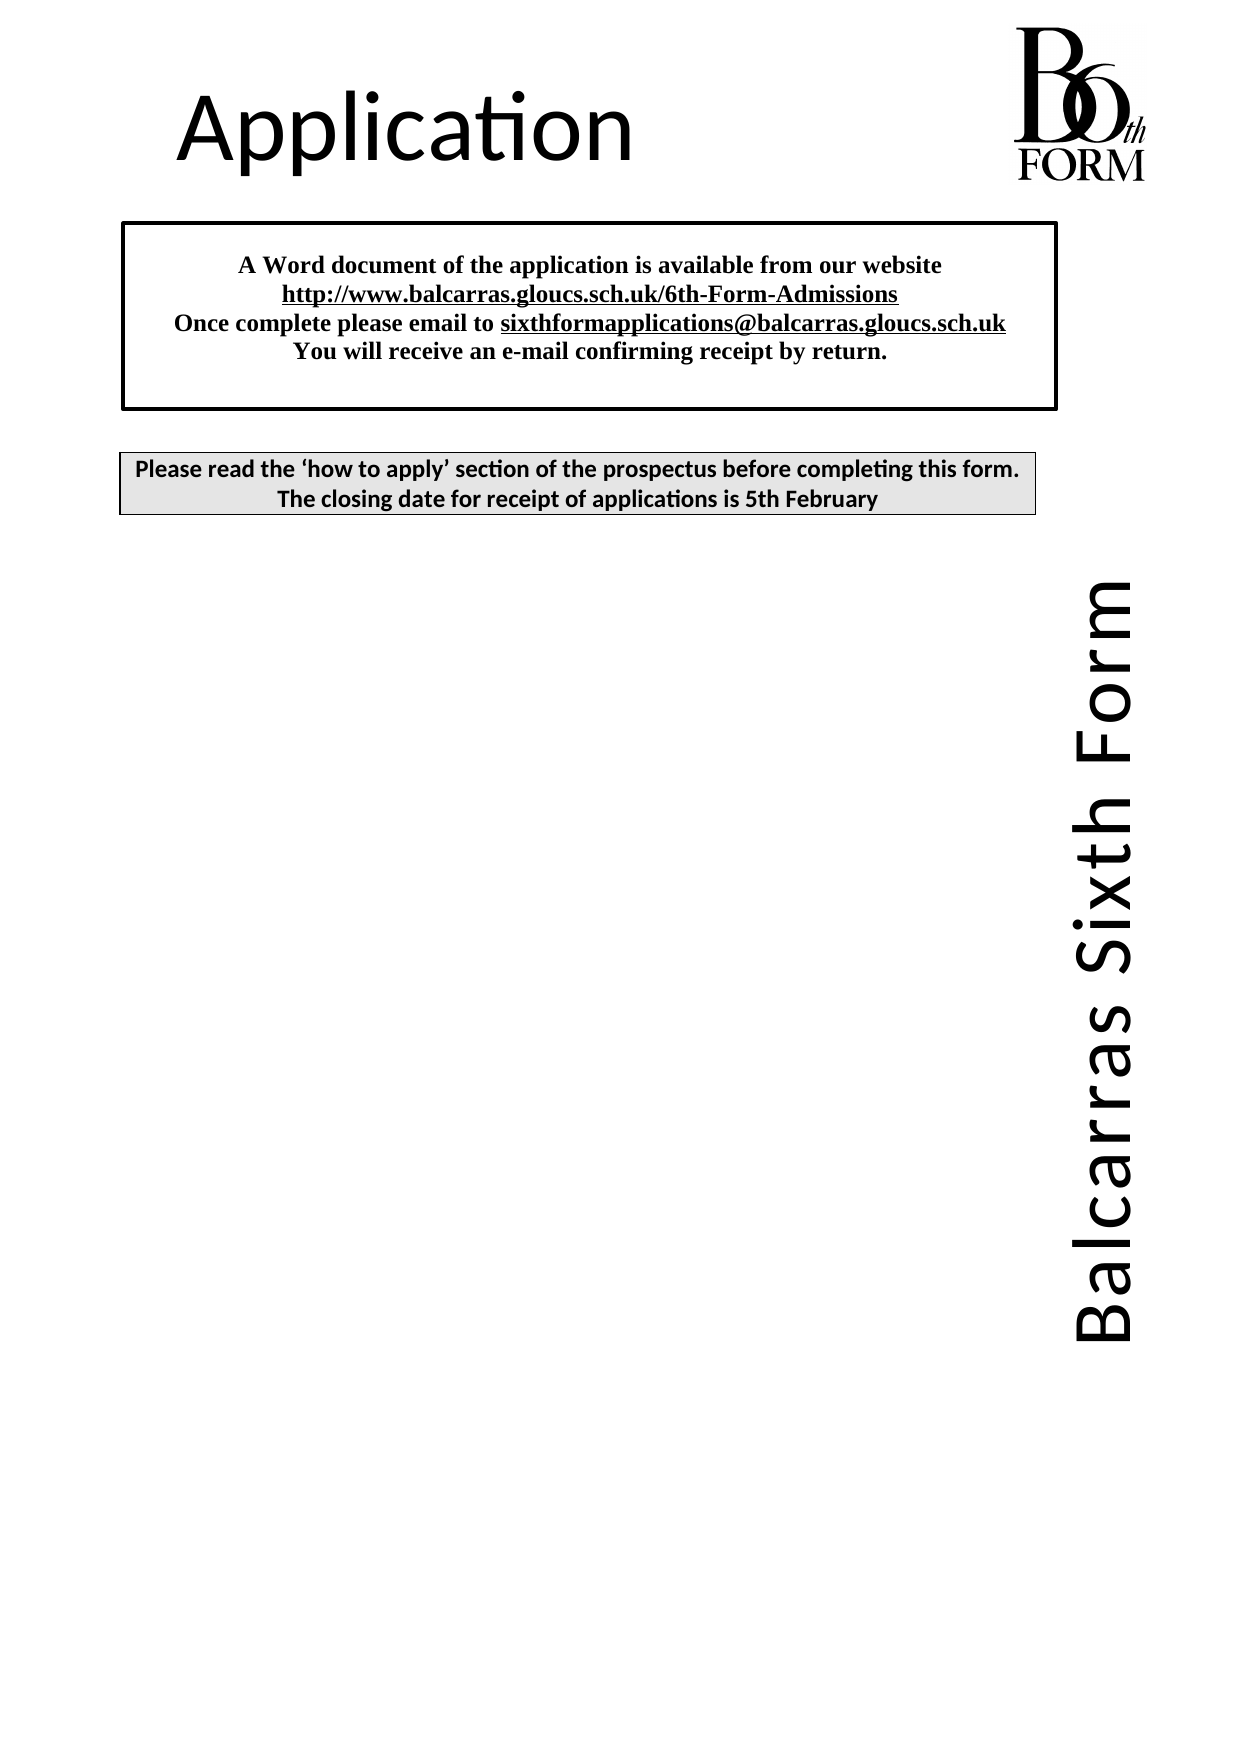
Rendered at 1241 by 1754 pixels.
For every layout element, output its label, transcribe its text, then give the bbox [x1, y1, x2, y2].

picture [1007, 23, 1147, 185]
table_header Please read the ‘how to apply’ section of the prospectus before completing this form. The closing date for receipt of applications is 5th February [121, 453, 1035, 514]
